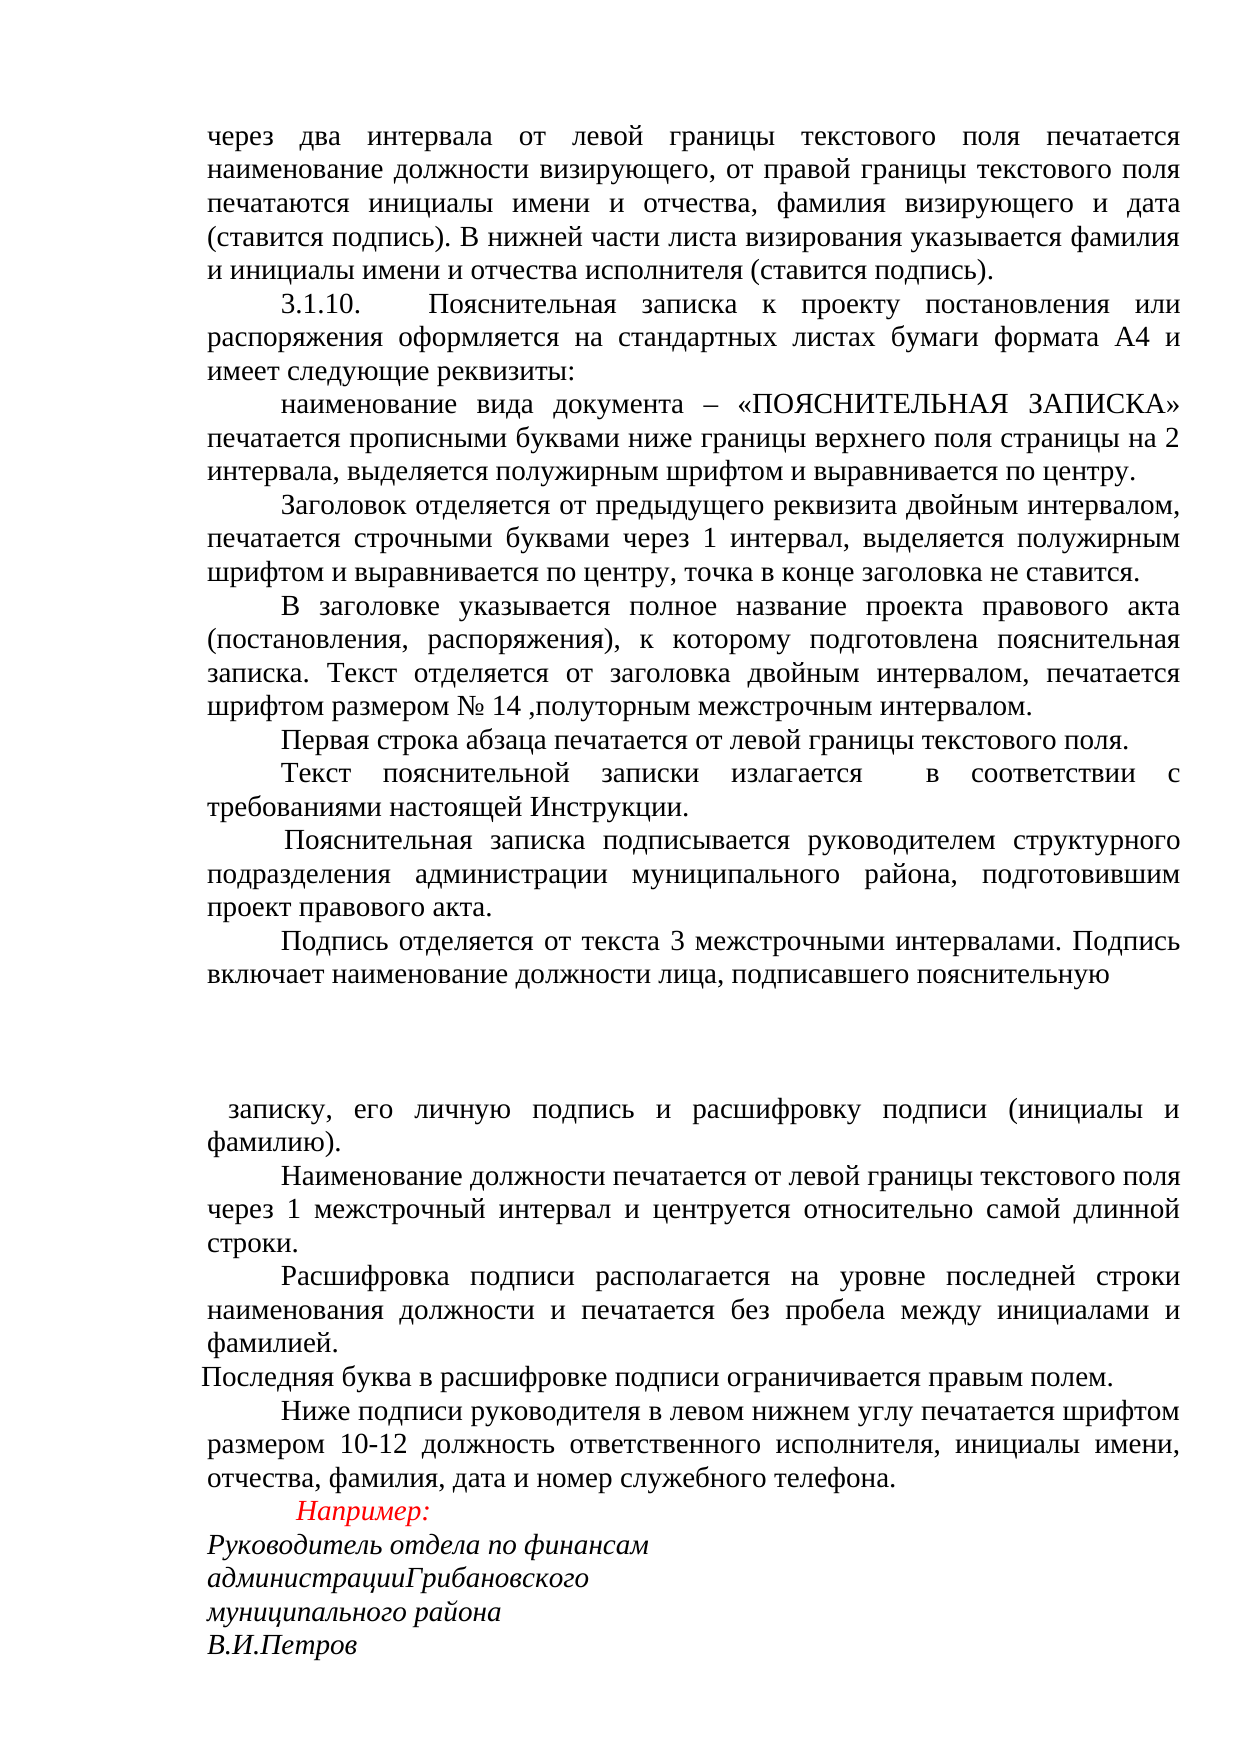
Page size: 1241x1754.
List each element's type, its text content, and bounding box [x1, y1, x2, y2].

text Текст пояснительной записки излагается в соответствии с требованиями настоящей Инструкции. [207, 755, 1181, 822]
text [207, 118, 1181, 286]
text администрацииГрибановского [207, 1560, 1181, 1594]
text муниципального района [207, 1594, 1181, 1627]
text Например: [207, 1493, 1181, 1527]
text Расшифровка подписи располагается на уровне последней строки наименования должности и печатается без пробела между инициалами и фамилией. [207, 1258, 1181, 1359]
text Пояснительная записка подписывается руководителем структурного подразделения администрации муниципального района, подготовившим проект правового акта. [207, 822, 1181, 923]
text 3.1.10. Пояснительная записка к проекту постановления или распоряжения оформляется на стандартных листах бумаги формата А4 и имеет следующие реквизиты: [207, 286, 1181, 386]
text Первая строка абзаца печатается от левой границы текстового поля. [207, 722, 1181, 755]
text Заголовок отделяется от предыдущего реквизита двойным интервалом, печатается строчными буквами через 1 интервал, выделяется полужирным шрифтом и выравнивается по центру, точка в конце заголовка не ставится. [207, 487, 1181, 588]
text Ниже подписи руководителя в левом нижнем углу печатается шрифтом размером 10-12 должность ответственного исполнителя, инициалы имени, отчества, фамилия, дата и номер служебного телефона. [207, 1393, 1181, 1493]
text В заголовке указывается полное название проекта правового акта (постановления, распоряжения), к которому подготовлена пояснительная записка. Текст отделяется от заголовка двойным интервалом, печатается шрифтом размером № 14 ,полуторным межстрочным интервалом. [207, 588, 1181, 722]
text Руководитель отдела по финансам [207, 1527, 1181, 1560]
text Наименование должности печатается от левой границы текстового поля через 1 межстрочный интервал и центруется относительно самой длинной строки. [207, 1158, 1181, 1258]
text наименование вида документа – «ПОЯСНИТЕЛЬНАЯ ЗАПИСКА» печатается прописными буквами ниже границы верхнего поля страницы на 2 интервала, выделяется полужирным шрифтом и выравнивается по центру. [207, 386, 1181, 487]
text Подпись отделяется от текста 3 межстрочными интервалами. Подпись включает наименование должности лица, подписавшего пояснительную [207, 923, 1181, 990]
text записку, его личную подпись и расшифровку подписи (инициалы и фамилию). [207, 1091, 1181, 1158]
text Последняя буква в расшифровке подписи ограничивается правым полем. [201, 1359, 1181, 1393]
text В.И.Петров [207, 1627, 1181, 1661]
